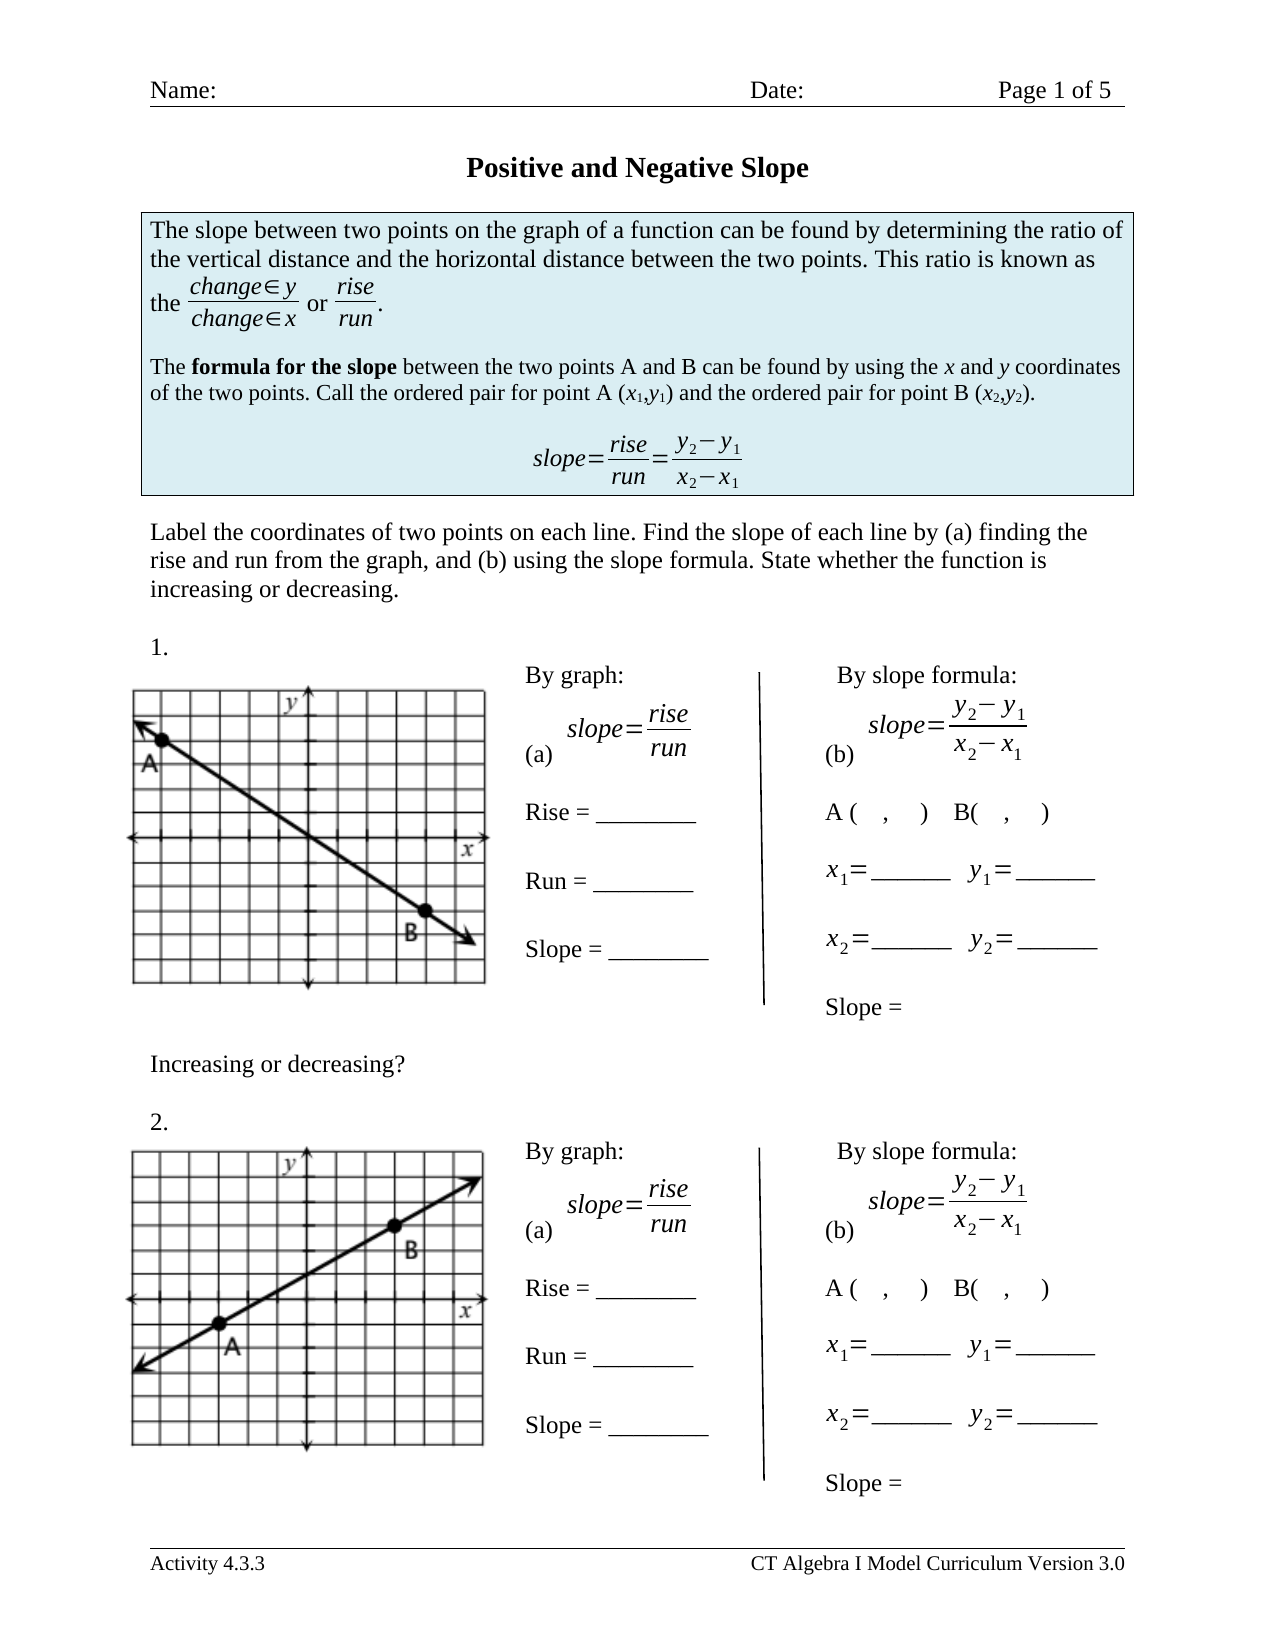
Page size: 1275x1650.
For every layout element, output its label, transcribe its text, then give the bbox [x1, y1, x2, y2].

text Slope = ________ [150, 1399, 762, 1439]
text By graph: By slope formula: [525, 660, 1125, 689]
text Rise = ________ A ( , ) B( , ) [150, 1273, 760, 1301]
text Slope = ________ [764, 1399, 1125, 1439]
text Rise = ________ A ( , ) B( , ) [762, 1273, 1125, 1301]
text Increasing or decreasing? [150, 1049, 1125, 1078]
text Slope = ________ [764, 923, 1125, 963]
text The formula for the slope between the two points A and B can be found by using the x and y coordinates of the two points. Call the ordered pair for point A (x1,y1) and the ordered pair for point B (x2,y2). [142, 349, 1133, 405]
text (a) (b) [761, 689, 1125, 768]
text Slope = [150, 1468, 1125, 1496]
text (a) (b) [761, 1164, 1125, 1244]
text Rise = ________ A ( , ) B( , ) [150, 797, 760, 826]
text Slope = [150, 992, 1125, 1021]
text Run = ________ [150, 1330, 761, 1370]
text Run = ________ [763, 854, 1125, 894]
text (a) (b) [150, 1164, 759, 1244]
text Run = ________ [150, 854, 761, 894]
text Positive and Negative Slope [150, 150, 1125, 183]
text Rise = ________ A ( , ) B( , ) [762, 797, 1125, 826]
text Label the coordinates of two points on each line. Find the slope of each line by (a) finding the rise and run from the graph, and (b) using the slope formula. State whether the function is increasing or decreasing. [150, 517, 1125, 603]
text Slope = ________ [150, 923, 762, 963]
text By graph: By slope formula: [525, 1136, 1125, 1164]
text Run = ________ [763, 1330, 1125, 1370]
text The slope between two points on the graph of a function can be found by determining the ratio of the vertical distance and the horizontal distance between the two points. This ratio is known as the or . [142, 213, 1133, 332]
text (a) (b) [150, 689, 759, 768]
